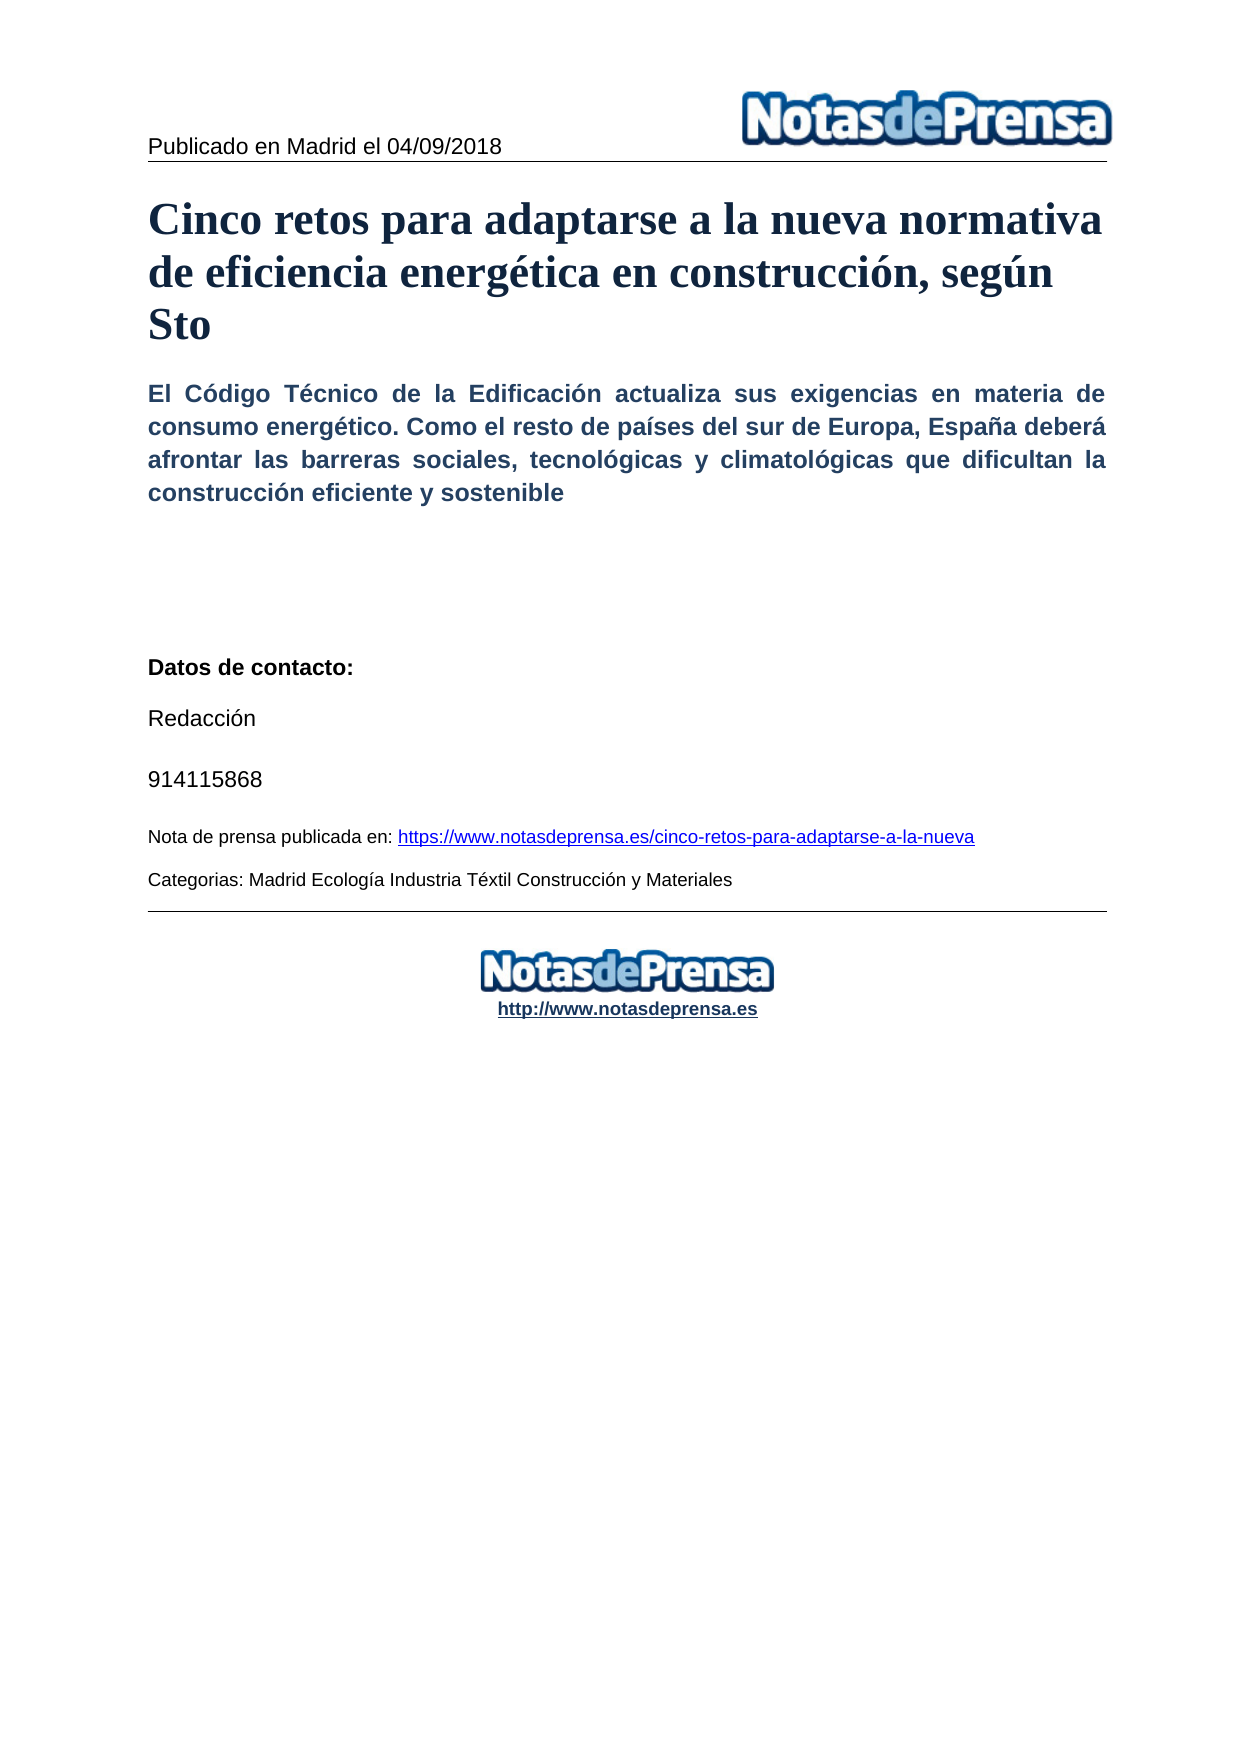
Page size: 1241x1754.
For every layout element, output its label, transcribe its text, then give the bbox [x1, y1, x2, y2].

subtitle Cinco retos para adaptarse a la nueva normativa de eficiencia energética en construcción, según Sto [148, 192, 1107, 350]
text 914115868 [148, 766, 1063, 792]
text Datos de contacto: [148, 654, 1107, 681]
text http://www.notasdeprensa.es [148, 998, 1107, 1019]
text Redacción [148, 705, 1063, 732]
text Nota de prensa publicada en: https://www.notasdeprensa.es/cinco-retos-para-adaptarse-a-la-nueva [148, 826, 1107, 848]
text Categorias: Madrid Ecología Industria Téxtil Construcción y Materiales [148, 868, 1107, 890]
subtitle El Código Técnico de la Edificación actualiza sus exigencias en materia de consumo energético. Como el resto de países del sur de Europa, España deberá afrontar las barreras sociales, tecnológicas y climatológicas que dificultan la construcción eficiente y sostenible [148, 379, 1107, 507]
text Publicado en Madrid el 04/09/2018 [148, 133, 1107, 161]
picture [742, 90, 1113, 148]
picture [480, 948, 775, 994]
